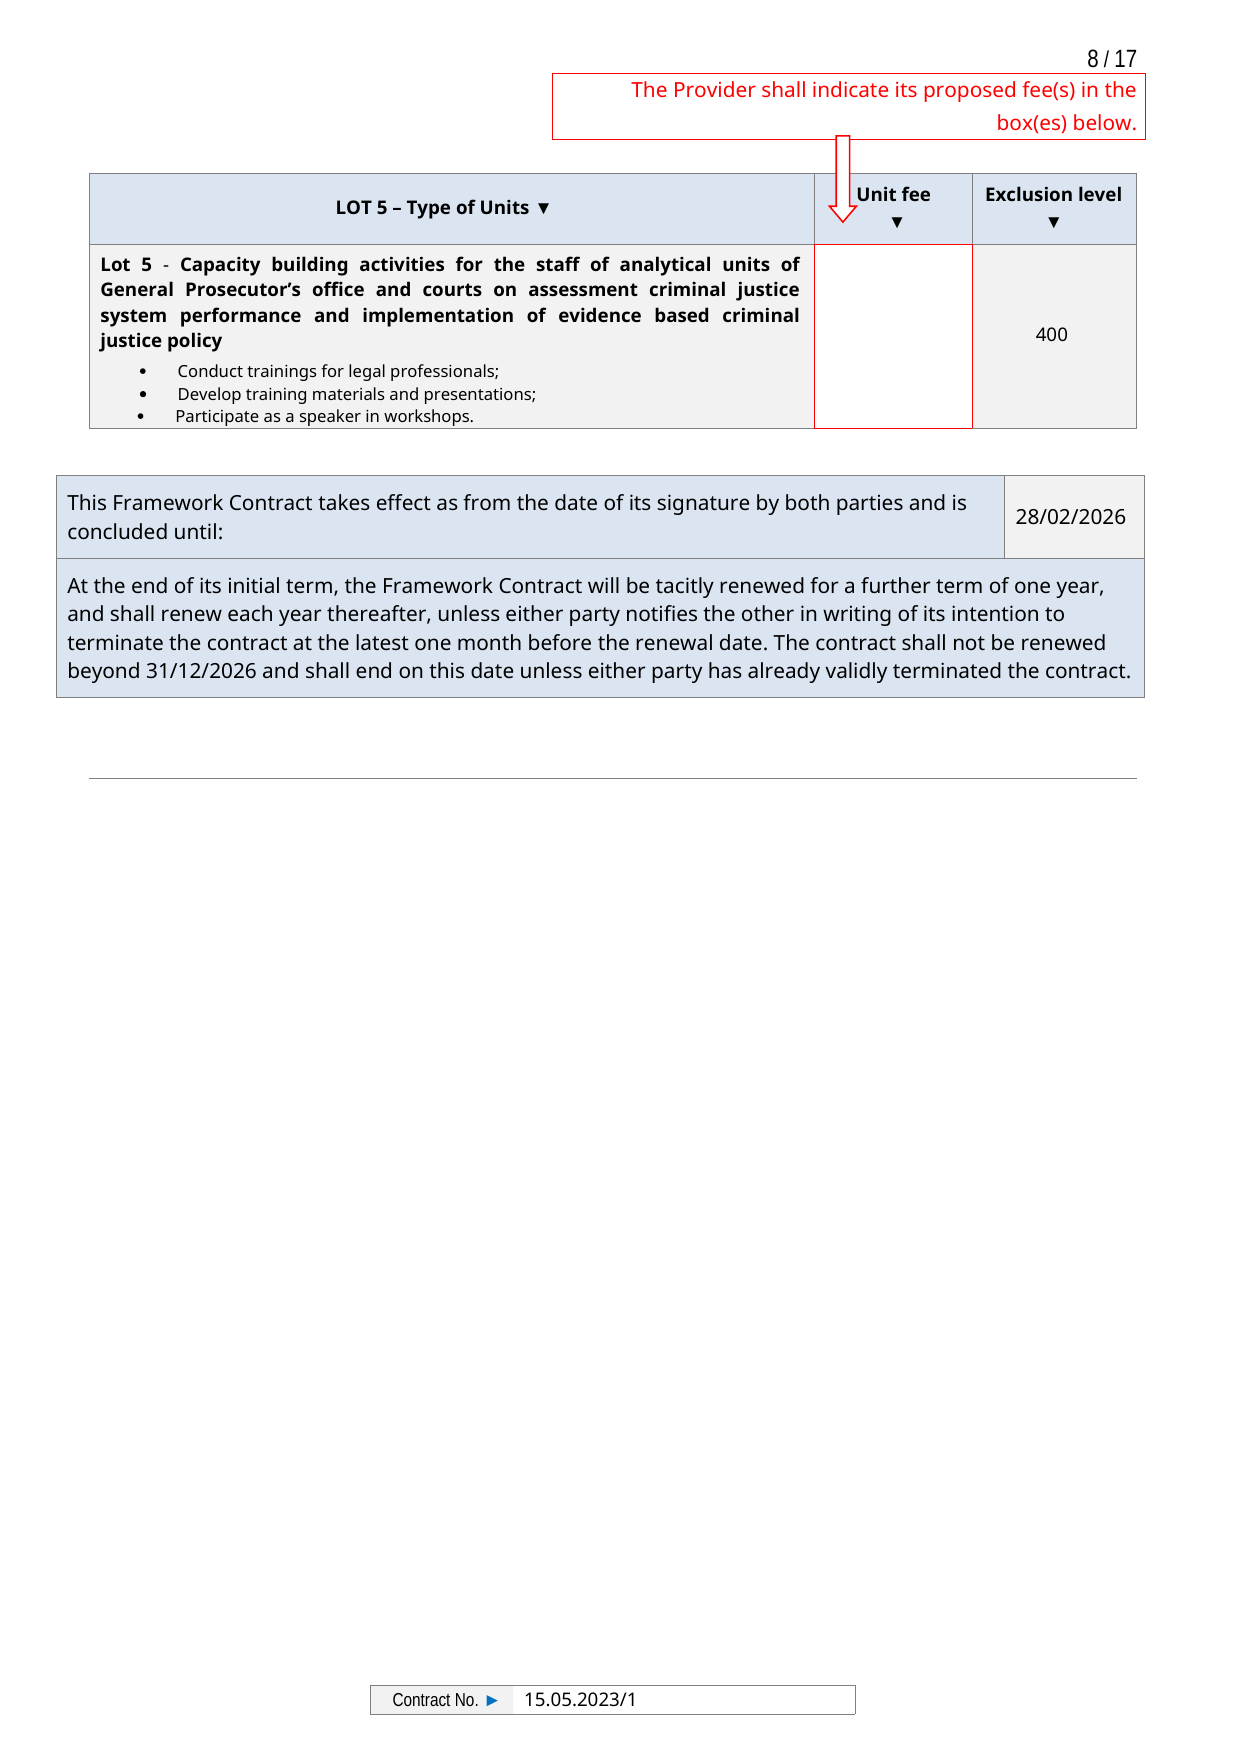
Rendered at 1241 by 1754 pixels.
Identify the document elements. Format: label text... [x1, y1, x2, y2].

text The Provider shall indicate its proposed fee(s) in the box(es) below. [553, 74, 1145, 139]
table_header This Framework Contract takes effect as from the date of its signature by both parties and is concluded until: [57, 476, 1004, 558]
table_cell At the end of its initial term, the Framework Contract will be tacitly renewed for a further term of one year, and shall renew each year thereafter, unless either party notifies the other in writing of its intention to terminate the contract at the latest one month before the renewal date. The contract shall not be renewed beyond 31/12/2026 and shall end on this date unless either party has already validly terminated the contract. [57, 559, 1144, 697]
table_header Unit fee ▼ [815, 174, 972, 244]
table_header [1005, 476, 1144, 558]
table_header Exclusion level ▼ [973, 174, 1136, 244]
table_cell [815, 245, 972, 428]
table_cell 400 [973, 245, 1136, 428]
table_header LOT 5 – Type of Units ▼ [90, 174, 814, 244]
table_cell Lot 5 - Capacity building activities for the staff of analytical units of General Prosecutor’s office and courts on assessment criminal justice system performance and implementation of evidence based criminal justice policy Conduct trainings for legal professionals; Develop training materials and presentations; Participate as a speaker in workshops. [90, 245, 814, 428]
